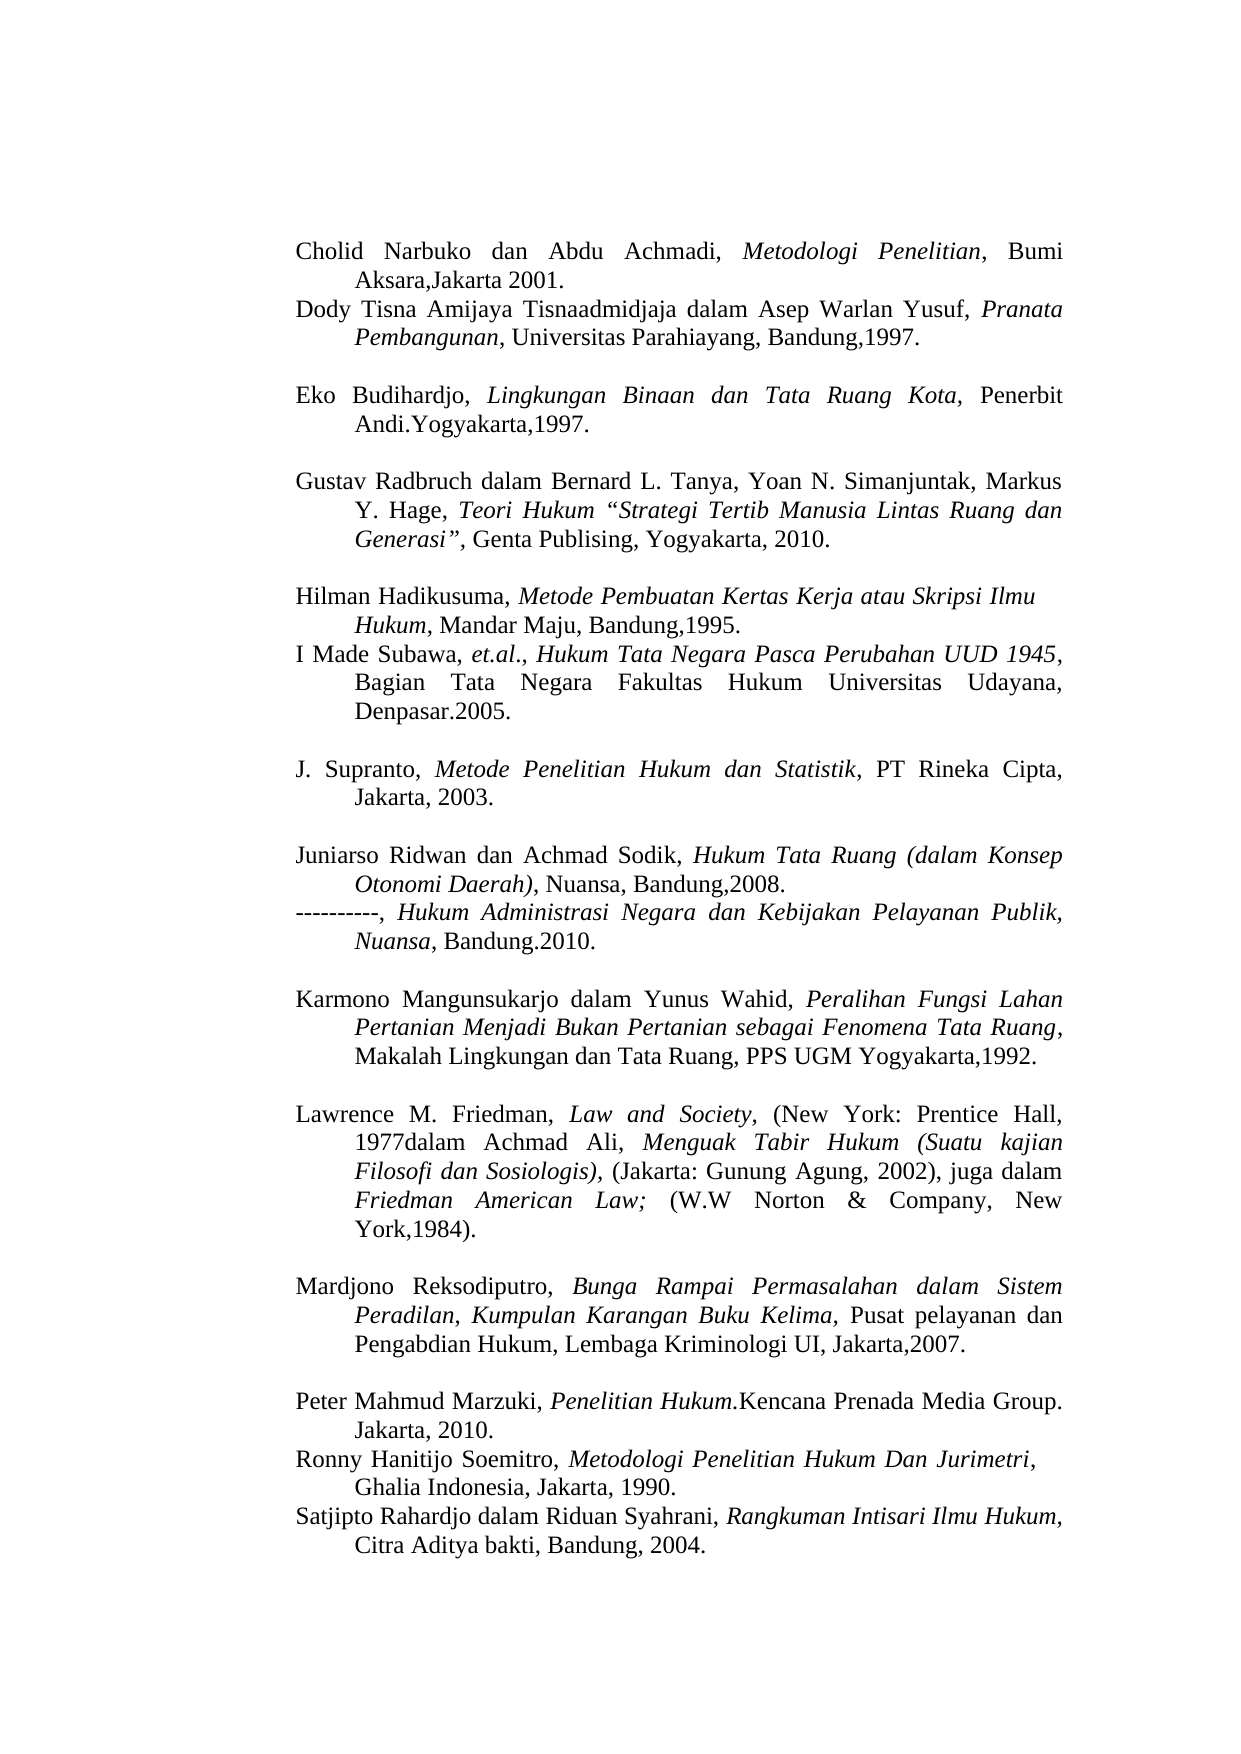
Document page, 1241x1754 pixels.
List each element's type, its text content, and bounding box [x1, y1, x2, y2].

text Peter Mahmud Marzuki, Penelitian Hukum.Kencana Prenada Media Group. Jakarta, 2010. [295, 1386, 1063, 1444]
text Mardjono Reksodiputro, Bunga Rampai Permasalahan dalam Sistem Peradilan, Kumpulan Karangan Buku Kelima, Pusat pelayanan dan Pengabdian Hukum, Lembaga Kriminologi UI, Jakarta,2007. [295, 1271, 1063, 1357]
text Lawrence M. Friedman, Law and Society, (New York: Prentice Hall, 1977dalam Achmad Ali, Menguak Tabir Hukum (Suatu kajian Filosofi dan Sosiologis), (Jakarta: Gunung Agung, 2002), juga dalam Friedman American Law; (W.W Norton & Company, New York,1984). [295, 1099, 1063, 1242]
text Eko Budihardjo, Lingkungan Binaan dan Tata Ruang Kota, Penerbit Andi.Yogyakarta,1997. [295, 380, 1063, 437]
text Juniarso Ridwan dan Achmad Sodik, Hukum Tata Ruang (dalam Konsep Otonomi Daerah), Nuansa, Bandung,2008. [295, 840, 1063, 897]
text Hilman Hadikusuma, Metode Pembuatan Kertas Kerja atau Skripsi Ilmu Hukum, Mandar Maju, Bandung,1995. [295, 581, 1036, 639]
text Dody Tisna Amijaya Tisnaadmidjaja dalam Asep Warlan Yusuf, Pranata Pembangunan, Universitas Parahiayang, Bandung,1997. [295, 294, 1063, 351]
text J. Supranto, Metode Penelitian Hukum dan Statistik, PT Rineka Cipta, Jakarta, 2003. [295, 754, 1063, 811]
text Ronny Hanitijo Soemitro, Metodologi Penelitian Hukum Dan Jurimetri, Ghalia Indonesia, Jakarta, 1990. [295, 1444, 1036, 1501]
text I Made Subawa, et.al., Hukum Tata Negara Pasca Perubahan UUD 1945, Bagian Tata Negara Fakultas Hukum Universitas Udayana, Denpasar.2005. [295, 639, 1063, 725]
text ----------, Hukum Administrasi Negara dan Kebijakan Pelayanan Publik, Nuansa, Bandung.2010. [295, 897, 1063, 955]
text Karmono Mangunsukarjo dalam Yunus Wahid, Peralihan Fungsi Lahan Pertanian Menjadi Bukan Pertanian sebagai Fenomena Tata Ruang, Makalah Lingkungan dan Tata Ruang, PPS UGM Yogyakarta,1992. [295, 984, 1063, 1070]
text Satjipto Rahardjo dalam Riduan Syahrani, Rangkuman Intisari Ilmu Hukum, Citra Aditya bakti, Bandung, 2004. [295, 1501, 1063, 1559]
text Gustav Radbruch dalam Bernard L. Tanya, Yoan N. Simanjuntak, Markus Y. Hage, Teori Hukum “Strategi Tertib Manusia Lintas Ruang dan Generasi”, Genta Publising, Yogyakarta, 2010. [295, 466, 1063, 552]
text Cholid Narbuko dan Abdu Achmadi, Metodologi Penelitian, Bumi Aksara,Jakarta 2001. [295, 236, 1063, 294]
